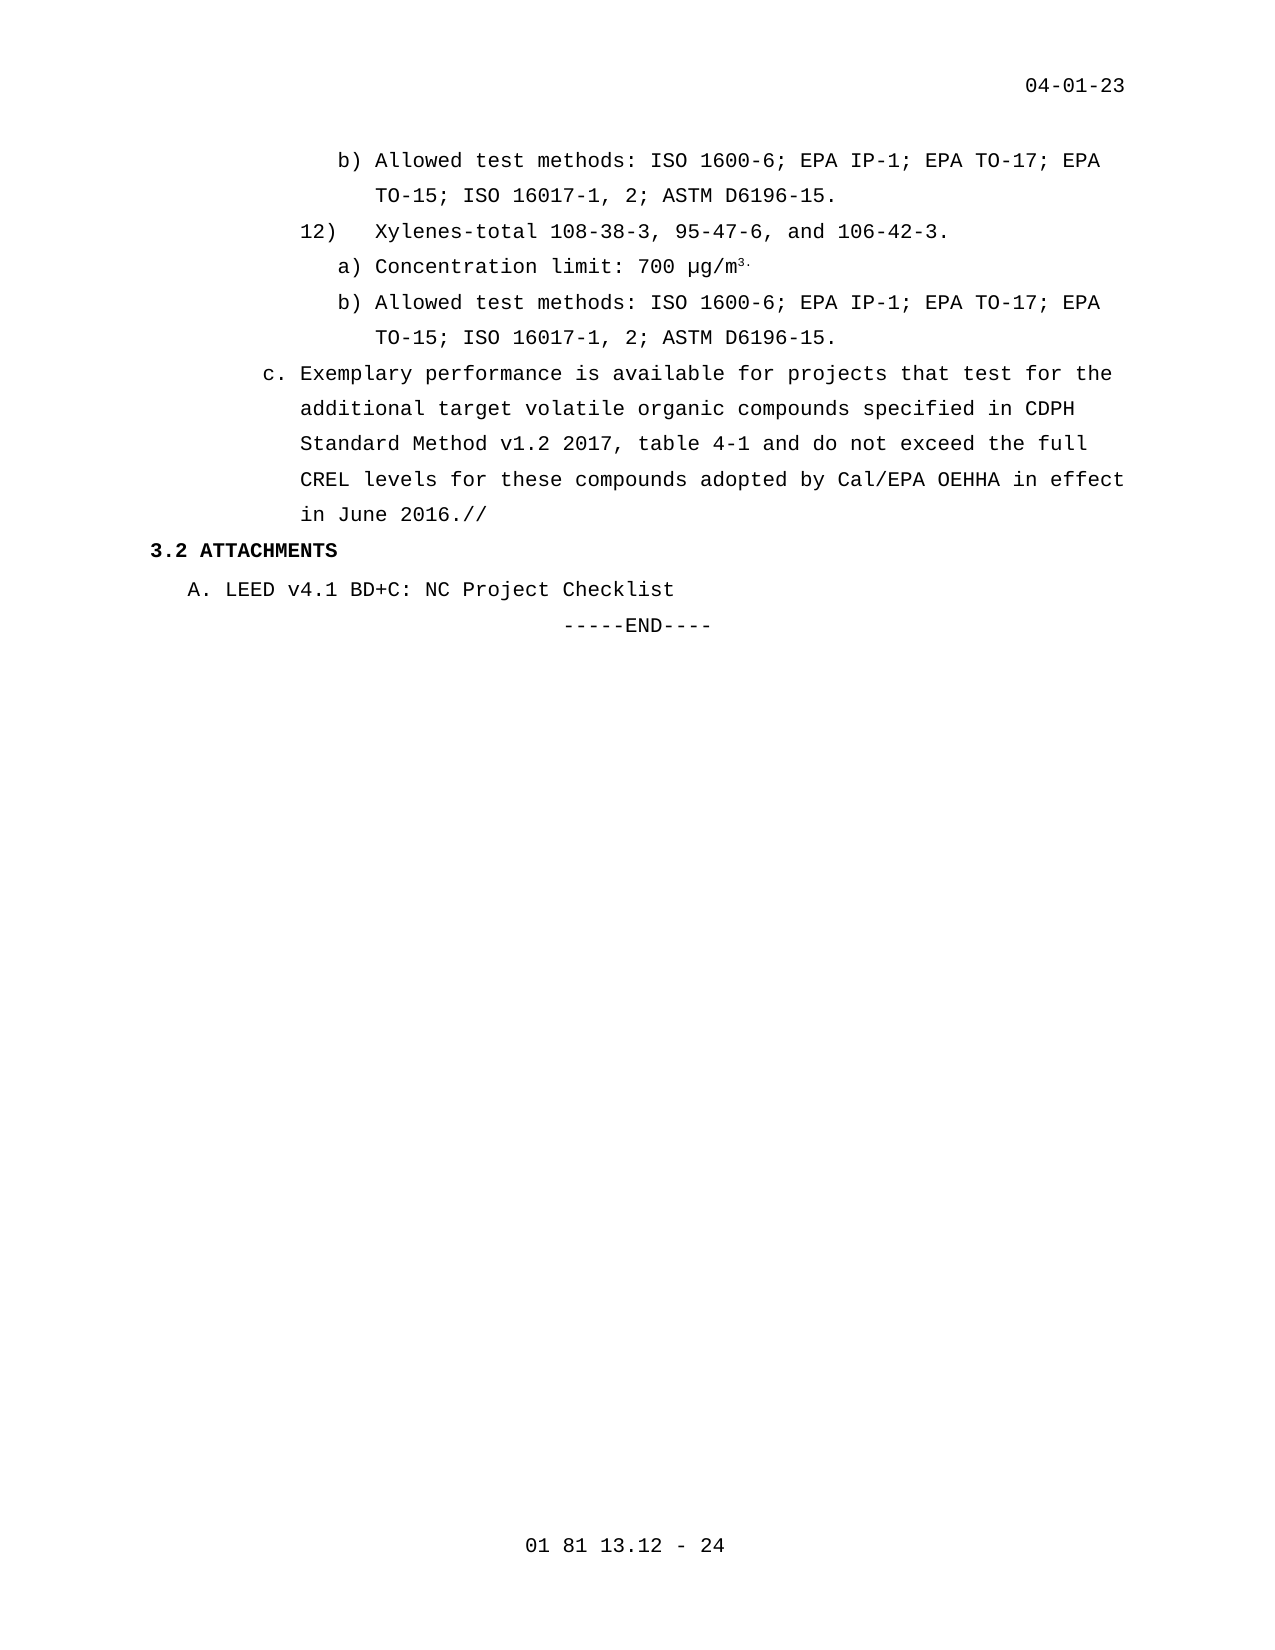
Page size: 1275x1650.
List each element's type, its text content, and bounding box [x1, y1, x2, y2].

text -----END---- [150, 615, 1125, 639]
text LEED v4.1 BD+C: NC Project Checklist [187, 579, 1125, 603]
text Allowed test methods: ISO 1600-6; EPA IP-1; EPA TO-17; EPA TO-15; ISO 16017-1, 2; ASTM D6196-15. [337, 292, 1125, 351]
text ATTACHMENTS [150, 539, 1125, 563]
text Exemplary performance is available for projects that test for the additional target volatile organic compounds specified in CDPH Standard Method v1.2 2017, table 4-1 and do not exceed the full CREL levels for these compounds adopted by Cal/EPA OEHHA in effect in June 2016.// [262, 362, 1125, 528]
text Xylenes-total 108-38-3, 95-47-6, and 106-42-3. [300, 221, 1125, 244]
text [337, 150, 1125, 209]
text Concentration limit: 700 µg/m3. [337, 256, 1125, 280]
